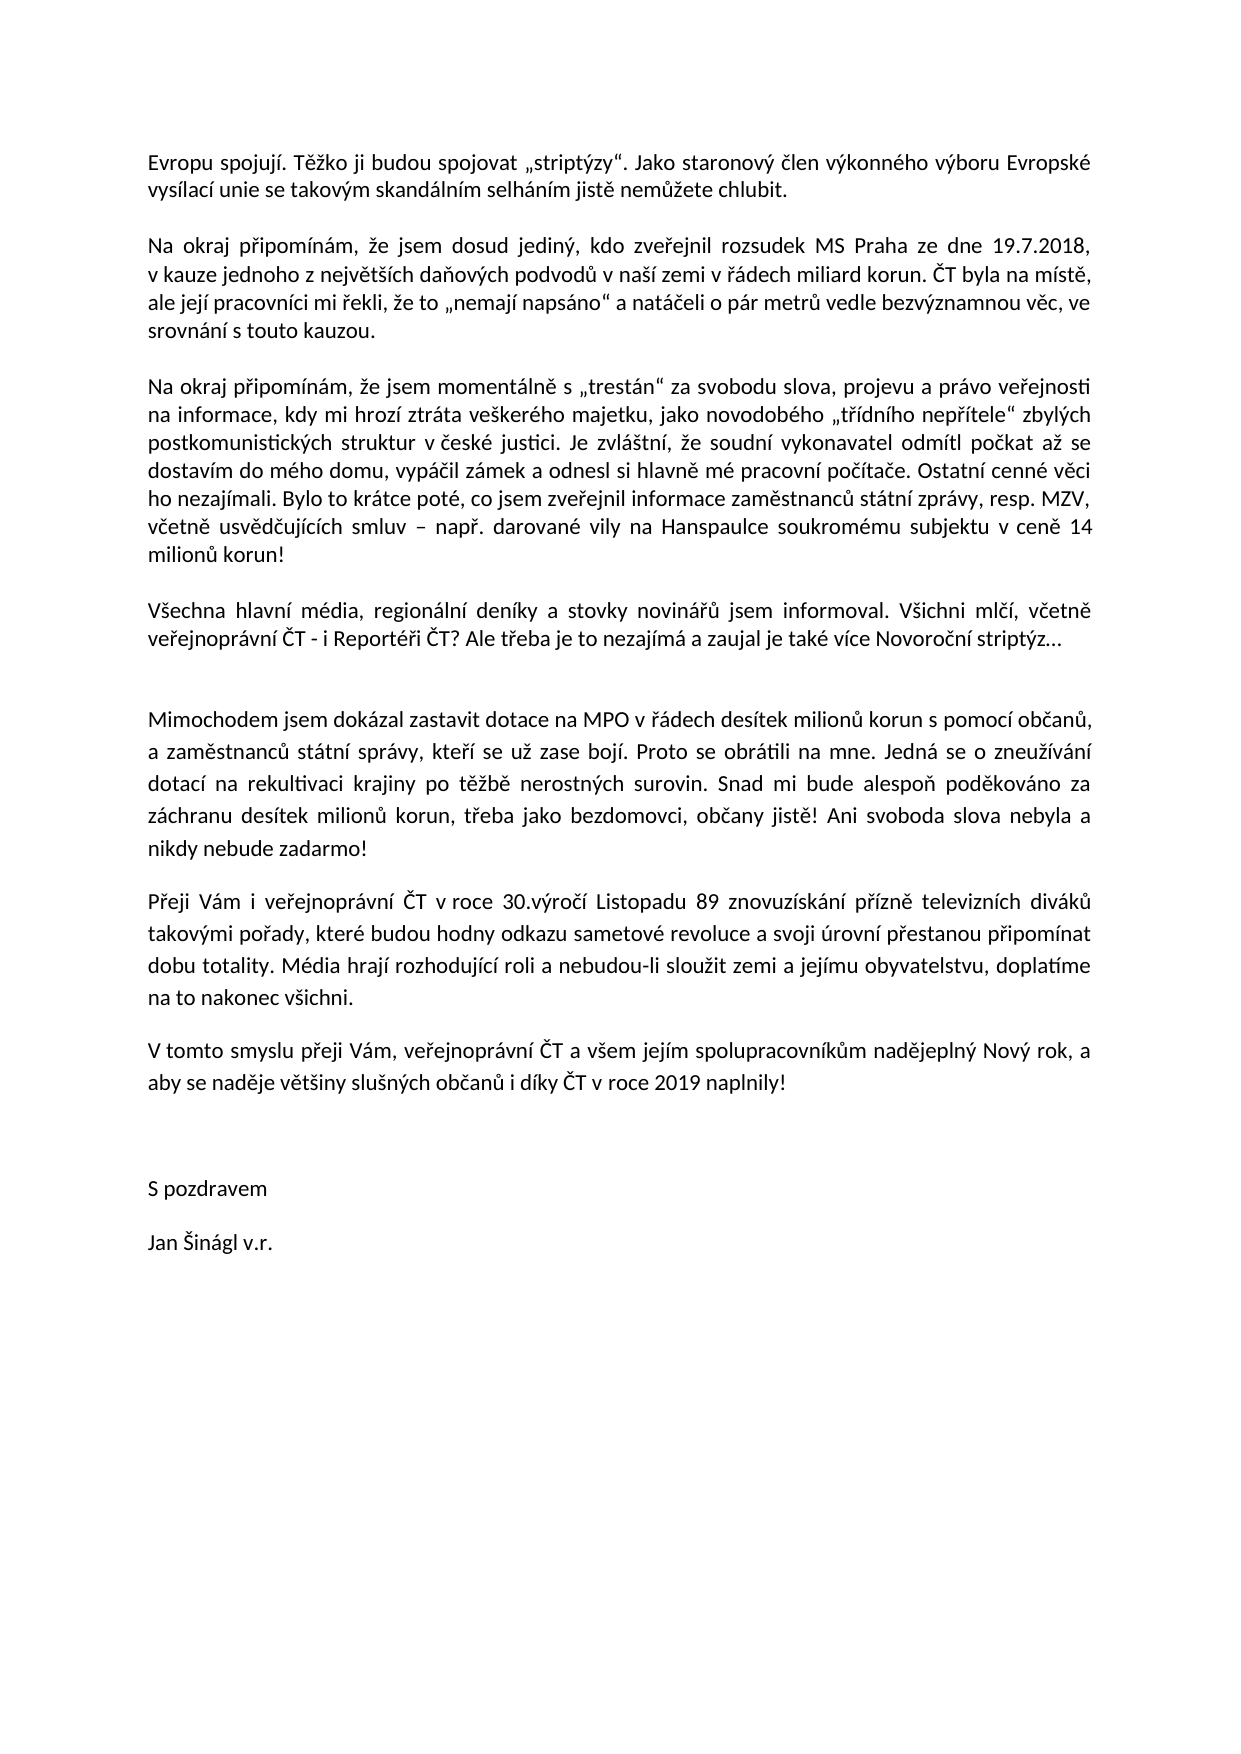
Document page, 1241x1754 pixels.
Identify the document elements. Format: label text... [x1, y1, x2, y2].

text V tomto smyslu přeji Vám, veřejnoprávní ČT a všem jejím spolupracovníkům nadějeplný Nový rok, a aby se naděje většiny slušných občanů i díky ČT v roce 2019 naplnily! [148, 1036, 1093, 1097]
text Na okraj připomínám, že jsem dosud jediný, kdo zveřejnil rozsudek MS Praha ze dne 19.7.2018, v kauze jednoho z největších daňových podvodů v naší zemi v řádech miliard korun. ČT byla na místě, ale její pracovníci mi řekli, že to „nemají napsáno“ a natáčeli o pár metrů vedle bezvýznamnou věc, ve srovnání s touto kauzou. [148, 232, 1093, 344]
text Na okraj připomínám, že jsem momentálně s „trestán“ za svobodu slova, projevu a právo veřejnosti na informace, kdy mi hrozí ztráta veškerého majetku, jako novodobého „třídního nepřítele“ zbylých postkomunistických struktur v české justici. Je zvláštní, že soudní vykonavatel odmítl počkat až se dostavím do mého domu, vypáčil zámek a odnesl si hlavně mé pracovní počítače. Ostatní cenné věci ho nezajímali. Bylo to krátce poté, co jsem zveřejnil informace zaměstnanců státní zprávy, resp. MZV, včetně usvědčujících smluv – např. darované vily na Hanspaulce soukromému subjektu v ceně 14 milionů korun! [148, 372, 1093, 568]
text Všechna hlavní média, regionální deníky a stovky novinářů jsem informoval. Všichni mlčí, včetně veřejnoprávní ČT - i Reportéři ČT? Ale třeba je to nezajímá a zaujal je také více Novoroční striptýz… [148, 596, 1093, 652]
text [148, 148, 1093, 204]
text Přeji Vám i veřejnoprávní ČT v roce 30.výročí Listopadu 89 znovuzískání přízně televizních diváků takovými pořady, které budou hodny odkazu sametové revoluce a svoji úrovní přestanou připomínat dobu totality. Média hrají rozhodující roli a nebudou-li sloužit zemi a jejímu obyvatelstvu, doplatíme na to nakonec všichni. [148, 887, 1093, 1011]
text S pozdravem [148, 1174, 1093, 1203]
text Mimochodem jsem dokázal zastavit dotace na MPO v řádech desítek milionů korun s pomocí občanů, a zaměstnanců státní správy, kteří se už zase bojí. Proto se obrátili na mne. Jedná se o zneužívání dotací na rekultivaci krajiny po těžbě nerostných surovin. Snad mi bude alespoň poděkováno za záchranu desítek milionů korun, třeba jako bezdomovci, občany jistě! Ani svoboda slova nebyla a nikdy nebude zadarmo! [148, 705, 1093, 862]
text Jan Šinágl v.r. [148, 1228, 1093, 1256]
